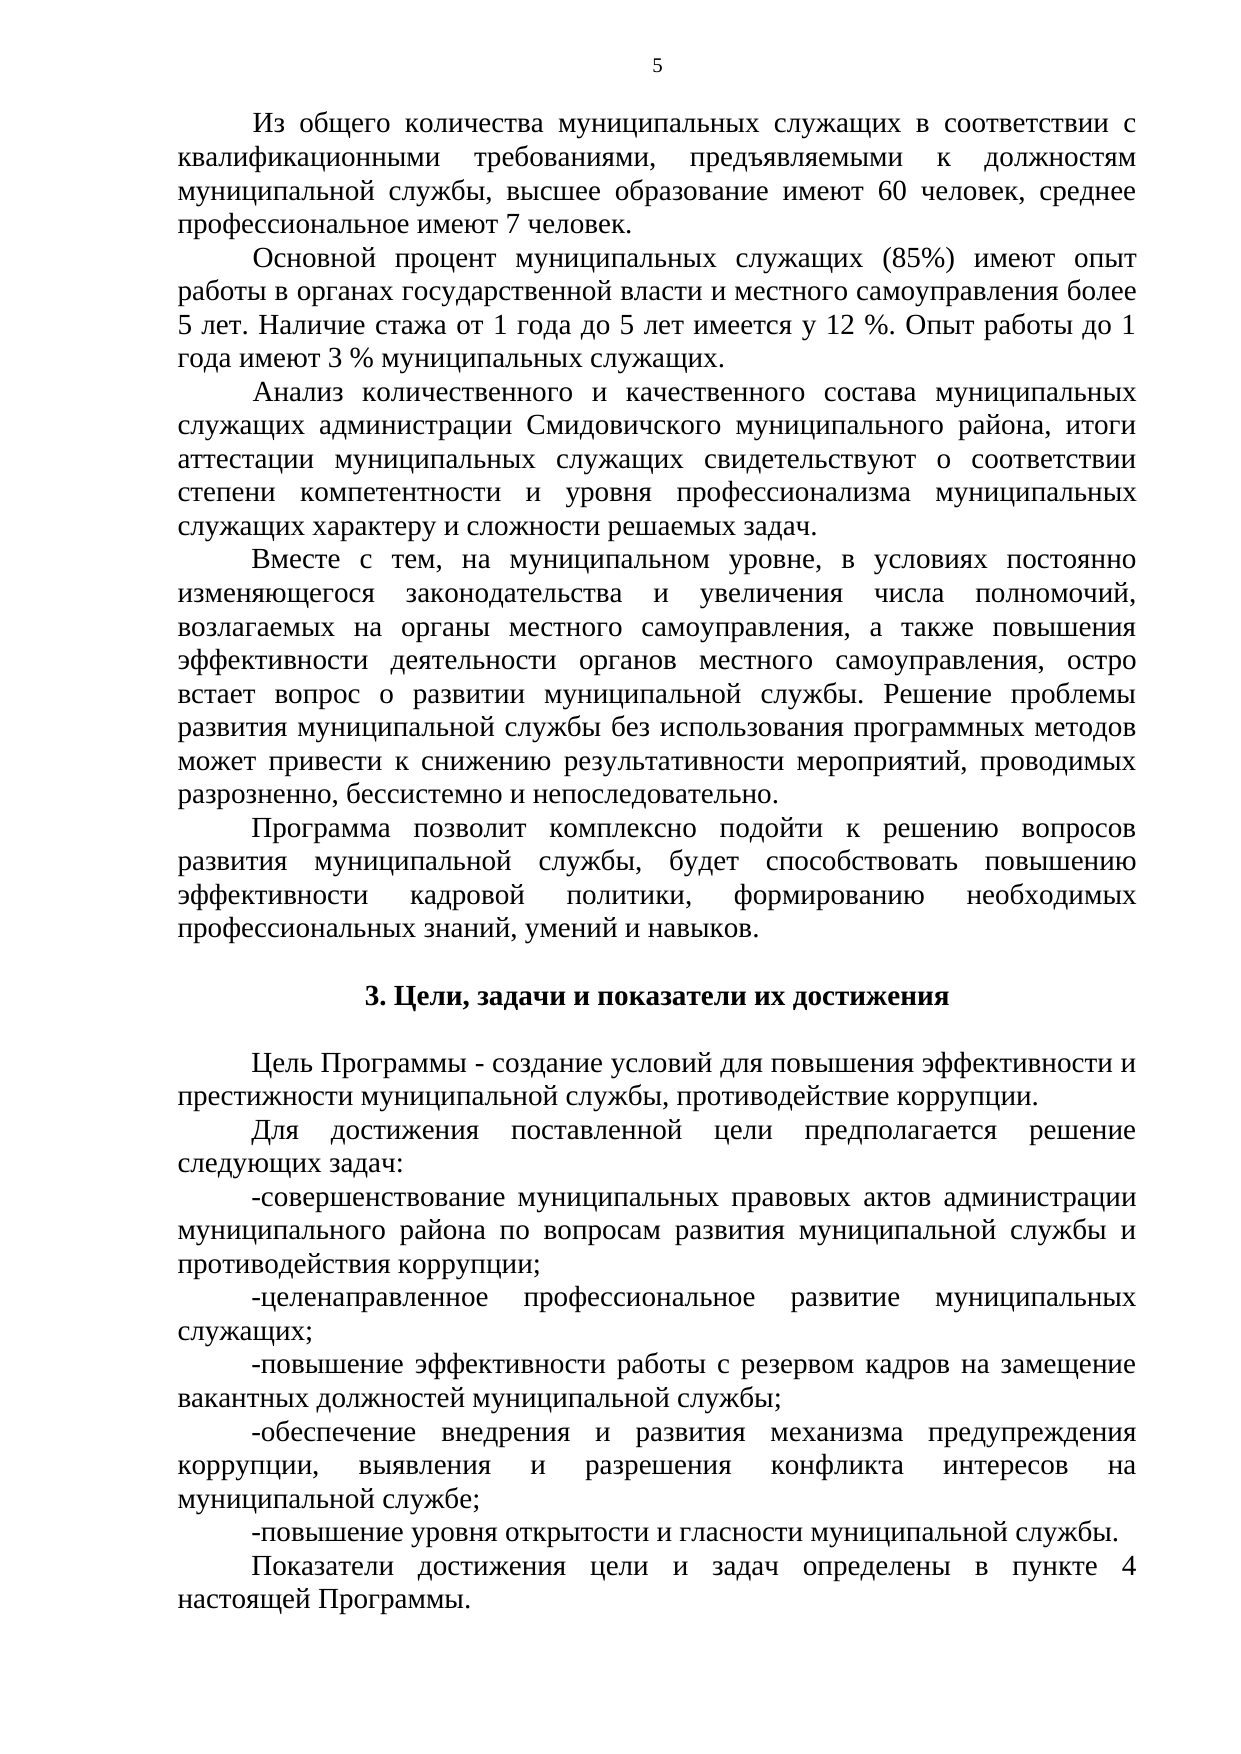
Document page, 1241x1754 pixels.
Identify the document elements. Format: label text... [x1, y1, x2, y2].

text 3. Цели, задачи и показатели их достижения [177, 978, 1137, 1011]
text Показатели достижения цели и задач определены в пункте 4 настоящей Программы. [177, 1548, 1137, 1615]
text Для достижения поставленной цели предполагается решение следующих задач: [177, 1112, 1137, 1179]
text -обеспечение внедрения и развития механизма предупреждения коррупции, выявления и разрешения конфликта интересов на муниципальной службе; [177, 1414, 1137, 1514]
text Анализ количественного и качественного состава муниципальных служащих администрации Смидовичского муниципального района, итоги аттестации муниципальных служащих свидетельствуют о соответствии степени компетентности и уровня профессионализма муниципальных служащих характеру и сложности решаемых задач. [177, 374, 1137, 542]
text -повышение уровня открытости и гласности муниципальной службы. [177, 1514, 1137, 1548]
text Цель Программы - создание условий для повышения эффективности и престижности муниципальной службы, противодействие коррупции. [177, 1045, 1137, 1112]
text Программа позволит комплексно подойти к решению вопросов развития муниципальной службы, будет способствовать повышению эффективности кадровой политики, формированию необходимых профессиональных знаний, умений и навыков. [177, 810, 1137, 944]
text -повышение эффективности работы с резервом кадров на замещение вакантных должностей муниципальной службы; [177, 1347, 1137, 1414]
text -совершенствование муниципальных правовых актов администрации муниципального района по вопросам развития муниципальной службы и противодействия коррупции; [177, 1179, 1137, 1279]
text Вместе с тем, на муниципальном уровне, в условиях постоянно изменяющегося законодательства и увеличения числа полномочий, возлагаемых на органы местного самоуправления, а также повышения эффективности деятельности органов местного самоуправления, остро встает вопрос о развитии муниципальной службы. Решение проблемы развития муниципальной службы без использования программных методов может привести к снижению результативности мероприятий, проводимых разрозненно, бессистемно и непоследовательно. [177, 542, 1137, 810]
text Основной процент муниципальных служащих (85%) имеют опыт работы в органах государственной власти и местного самоуправления более 5 лет. Наличие стажа от 1 года до 5 лет имеется у 12 %. Опыт работы до 1 года имеют 3 % муниципальных служащих. [177, 240, 1137, 374]
text -целенаправленное профессиональное развитие муниципальных служащих; [177, 1279, 1137, 1347]
text Из общего количества муниципальных служащих в соответствии с квалификационными требованиями, предъявляемыми к должностям муниципальной службы, высшее образование имеют 60 человек, среднее профессиональное имеют 7 человек. [177, 106, 1137, 240]
